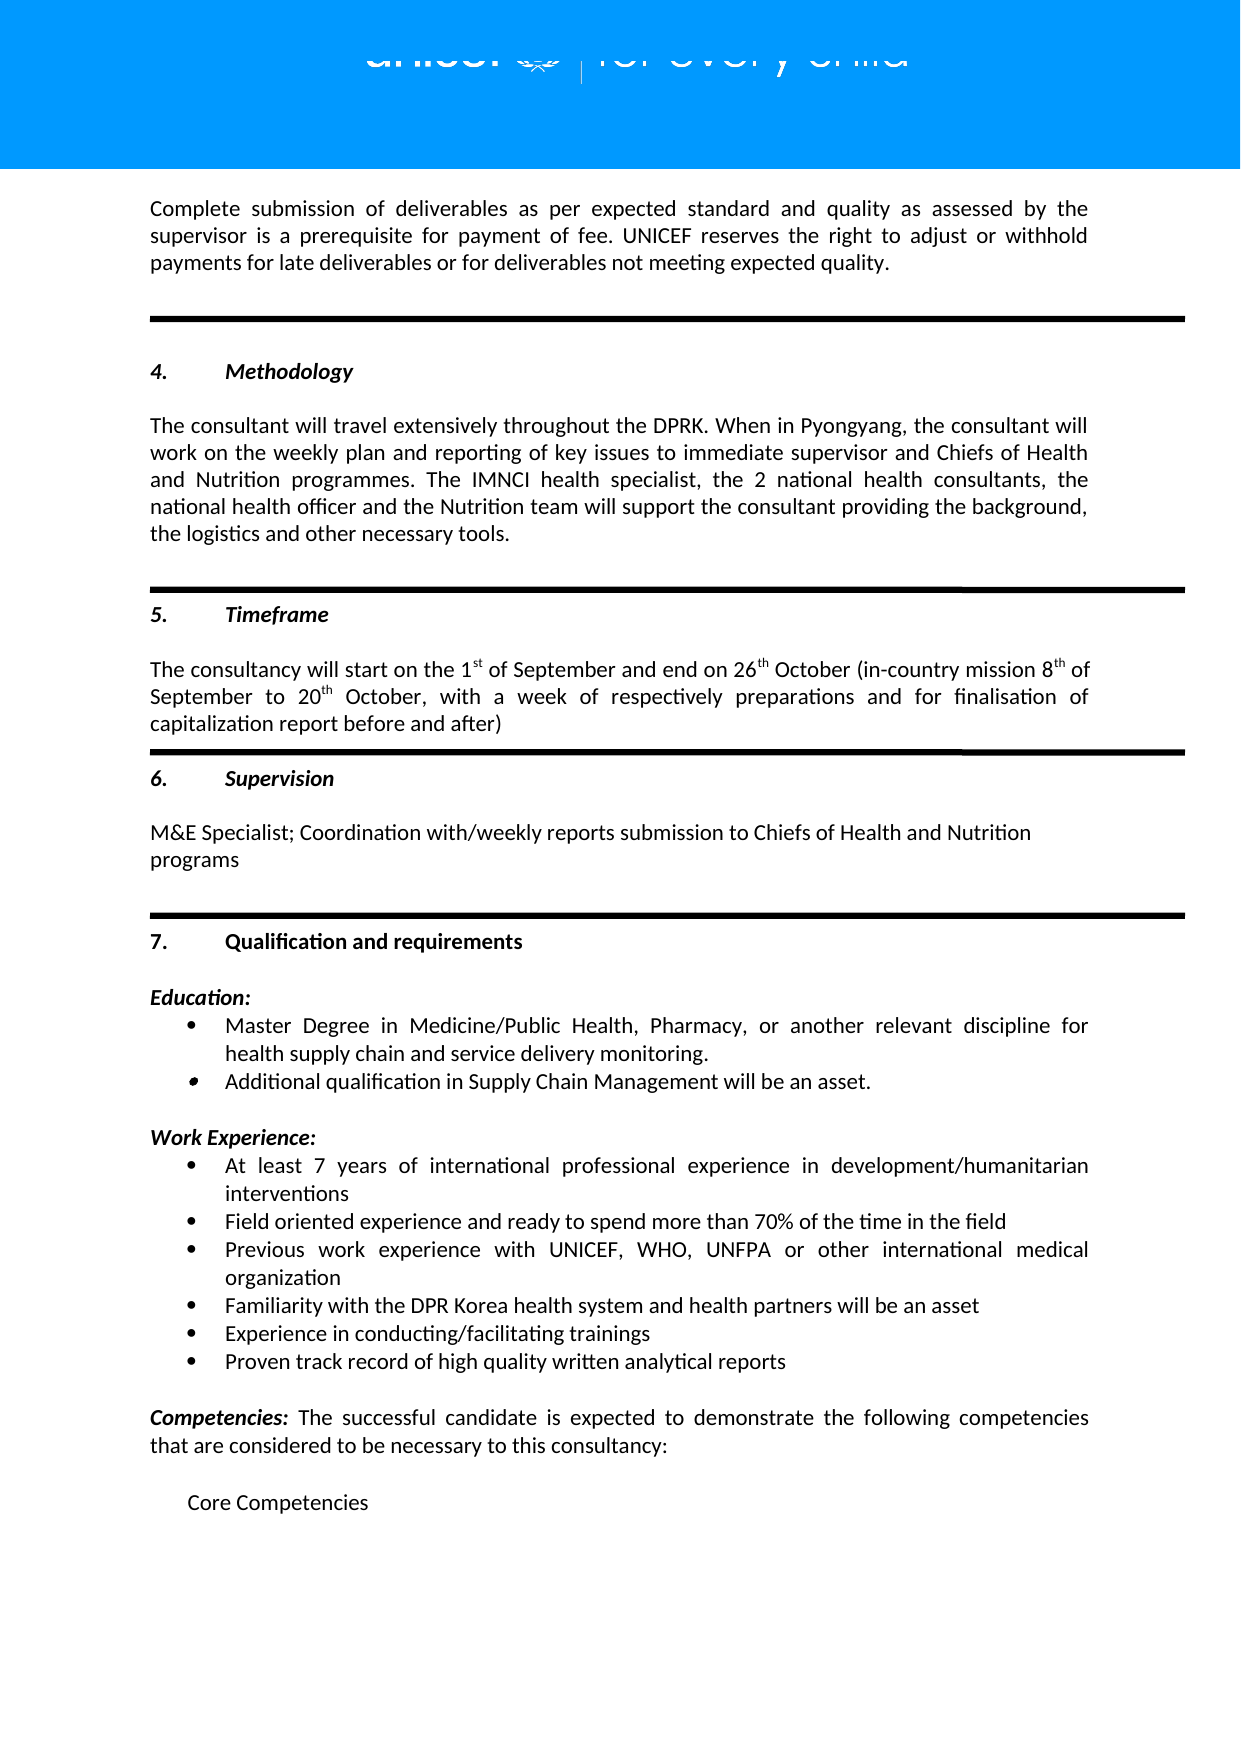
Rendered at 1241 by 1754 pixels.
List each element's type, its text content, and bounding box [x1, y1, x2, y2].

text Work Experience: [150, 1123, 1090, 1151]
text The consultant will travel extensively throughout the DPRK. When in Pyongyang, the consultant will work on the weekly plan and reporting of key issues to immediate supervisor and Chiefs of Health and Nutrition programmes. The IMNCI health specialist, the 2 national health consultants, the national health officer and the Nutrition team will support the consultant providing the background, the logistics and other necessary tools. [150, 412, 1090, 547]
text 7. Qualification and requirements [150, 927, 1090, 955]
text 5. Timeframe [150, 601, 1090, 628]
text M&E Specialist; Coordination with/weekly reports submission to Chiefs of Health and Nutrition programs [150, 819, 1090, 873]
list Additional qualification in Supply Chain Management will be an asset. [187, 1067, 1090, 1095]
list Familiarity with the DPR Korea health system and health partners will be an asset [187, 1291, 1090, 1319]
text Complete submission of deliverables as per expected standard and quality as assessed by the supervisor is a prerequisite for payment of fee. UNICEF reserves the right to adjust or withhold payments for late deliverables or for deliverables not meeting expected quality. [150, 195, 1090, 276]
list Field oriented experience and ready to spend more than 70% of the time in the field [187, 1207, 1090, 1235]
text Core Competencies [187, 1488, 1090, 1516]
picture [365, 61, 908, 84]
list At least 7 years of international professional experience in development/humanitarian interventions [187, 1151, 1090, 1207]
text 4. Methodology [150, 357, 1090, 384]
list Previous work experience with UNICEF, WHO, UNFPA or other international medical organization [187, 1235, 1090, 1291]
list Proven track record of high quality written analytical reports [187, 1347, 1090, 1376]
text Competencies: The successful candidate is expected to demonstrate the following competencies that are considered to be necessary to this consultancy: [150, 1403, 1090, 1459]
list Master Degree in Medicine/Public Health, Pharmacy, or another relevant discipline for health supply chain and service delivery monitoring. [187, 1011, 1090, 1067]
text 6. Supervision [150, 764, 1090, 792]
text The consultancy will start on the 1st of September and end on 26th October (in-country mission 8th of September to 20th October, with a week of respectively preparations and for finalisation of capitalization report before and after) [150, 655, 1090, 737]
text Education: [150, 983, 1090, 1011]
list Experience in conducting/facilitating trainings [187, 1319, 1090, 1347]
